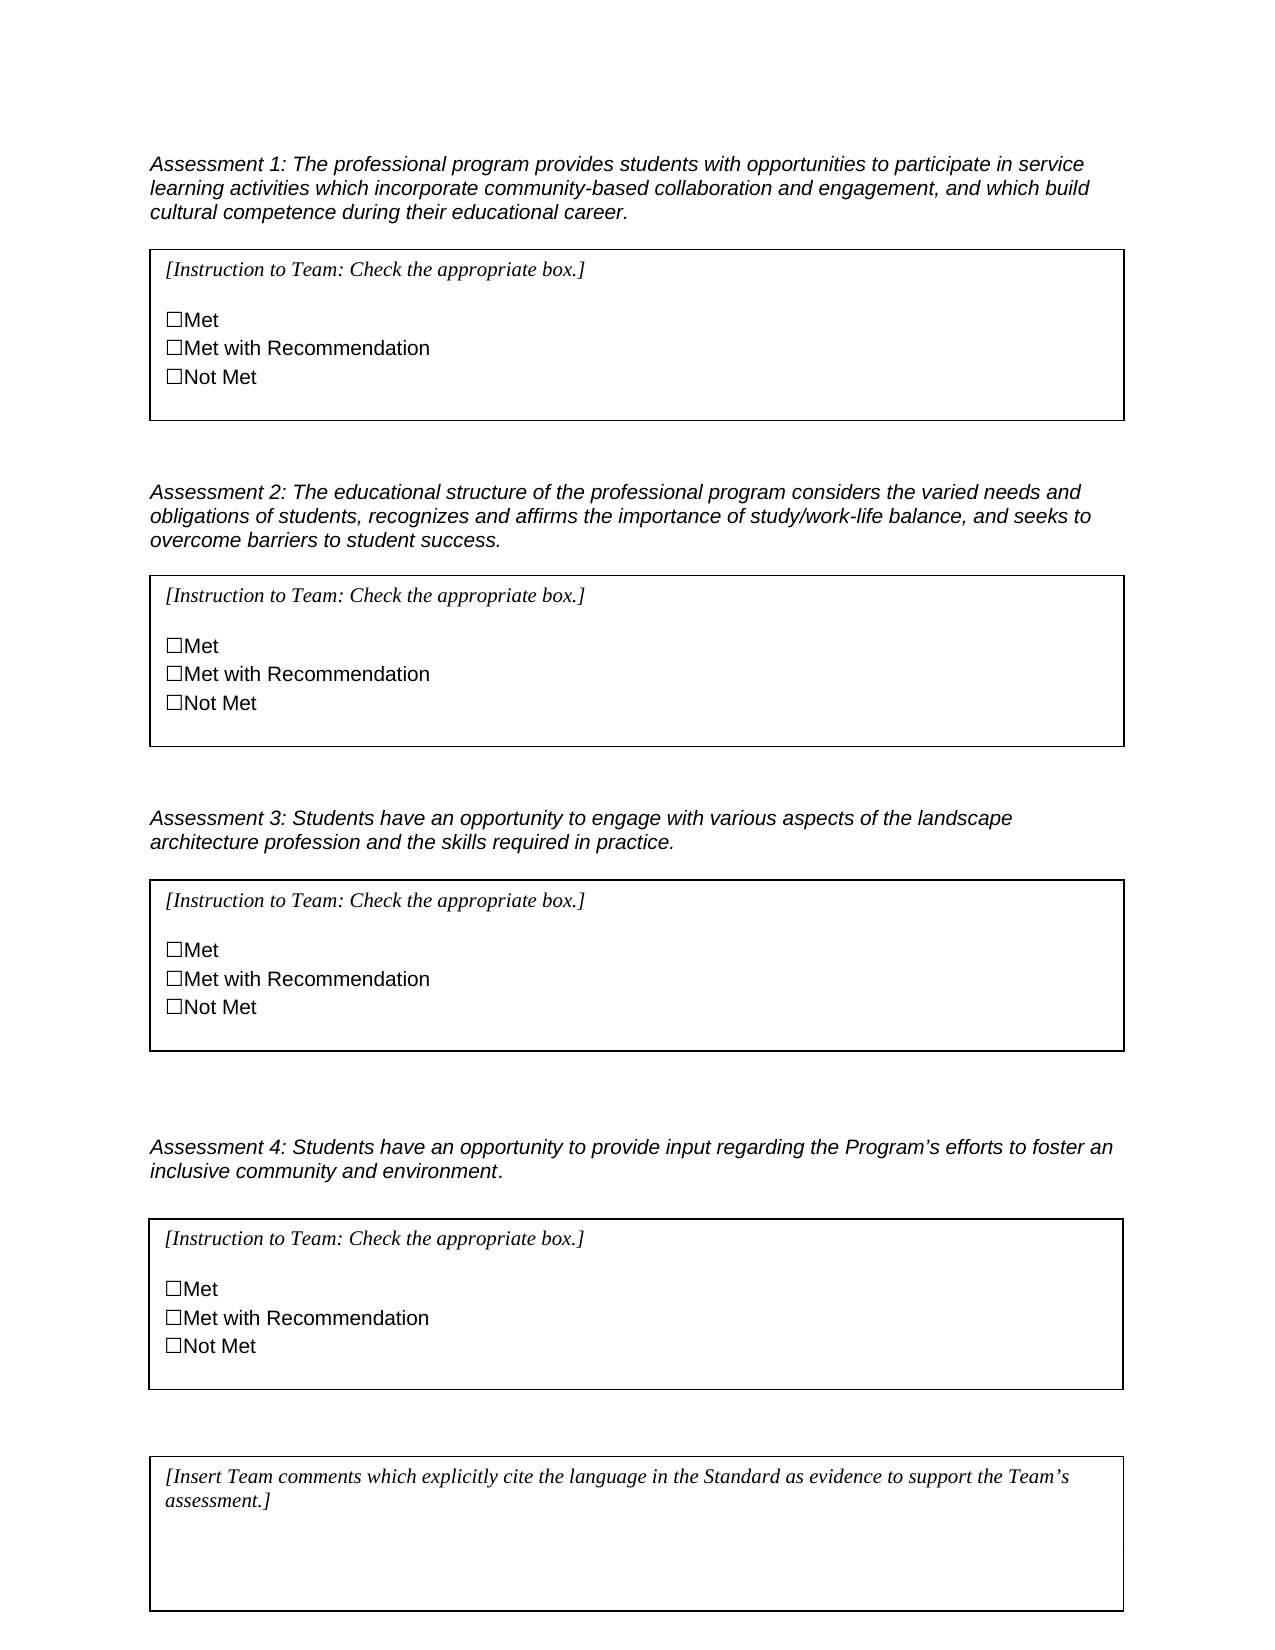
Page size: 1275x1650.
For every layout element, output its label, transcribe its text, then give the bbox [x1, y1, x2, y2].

text Assessment 4: Students have an opportunity to provide input regarding the Program’s efforts to foster an inclusive community and environment. [150, 1134, 1125, 1182]
text Assessment 3: Students have an opportunity to engage with various aspects of the landscape architecture profession and the skills required in practice. [150, 806, 1125, 854]
text Assessment 2: The educational structure of the professional program considers the varied needs and obligations of students, recognizes and affirms the importance of study/work-life balance, and seeks to overcome barriers to student success. [150, 480, 1125, 552]
text Assessment 1: The professional program provides students with opportunities to participate in service learning activities which incorporate community-based collaboration and engagement, and which build cultural competence during their educational career. [150, 152, 1125, 224]
